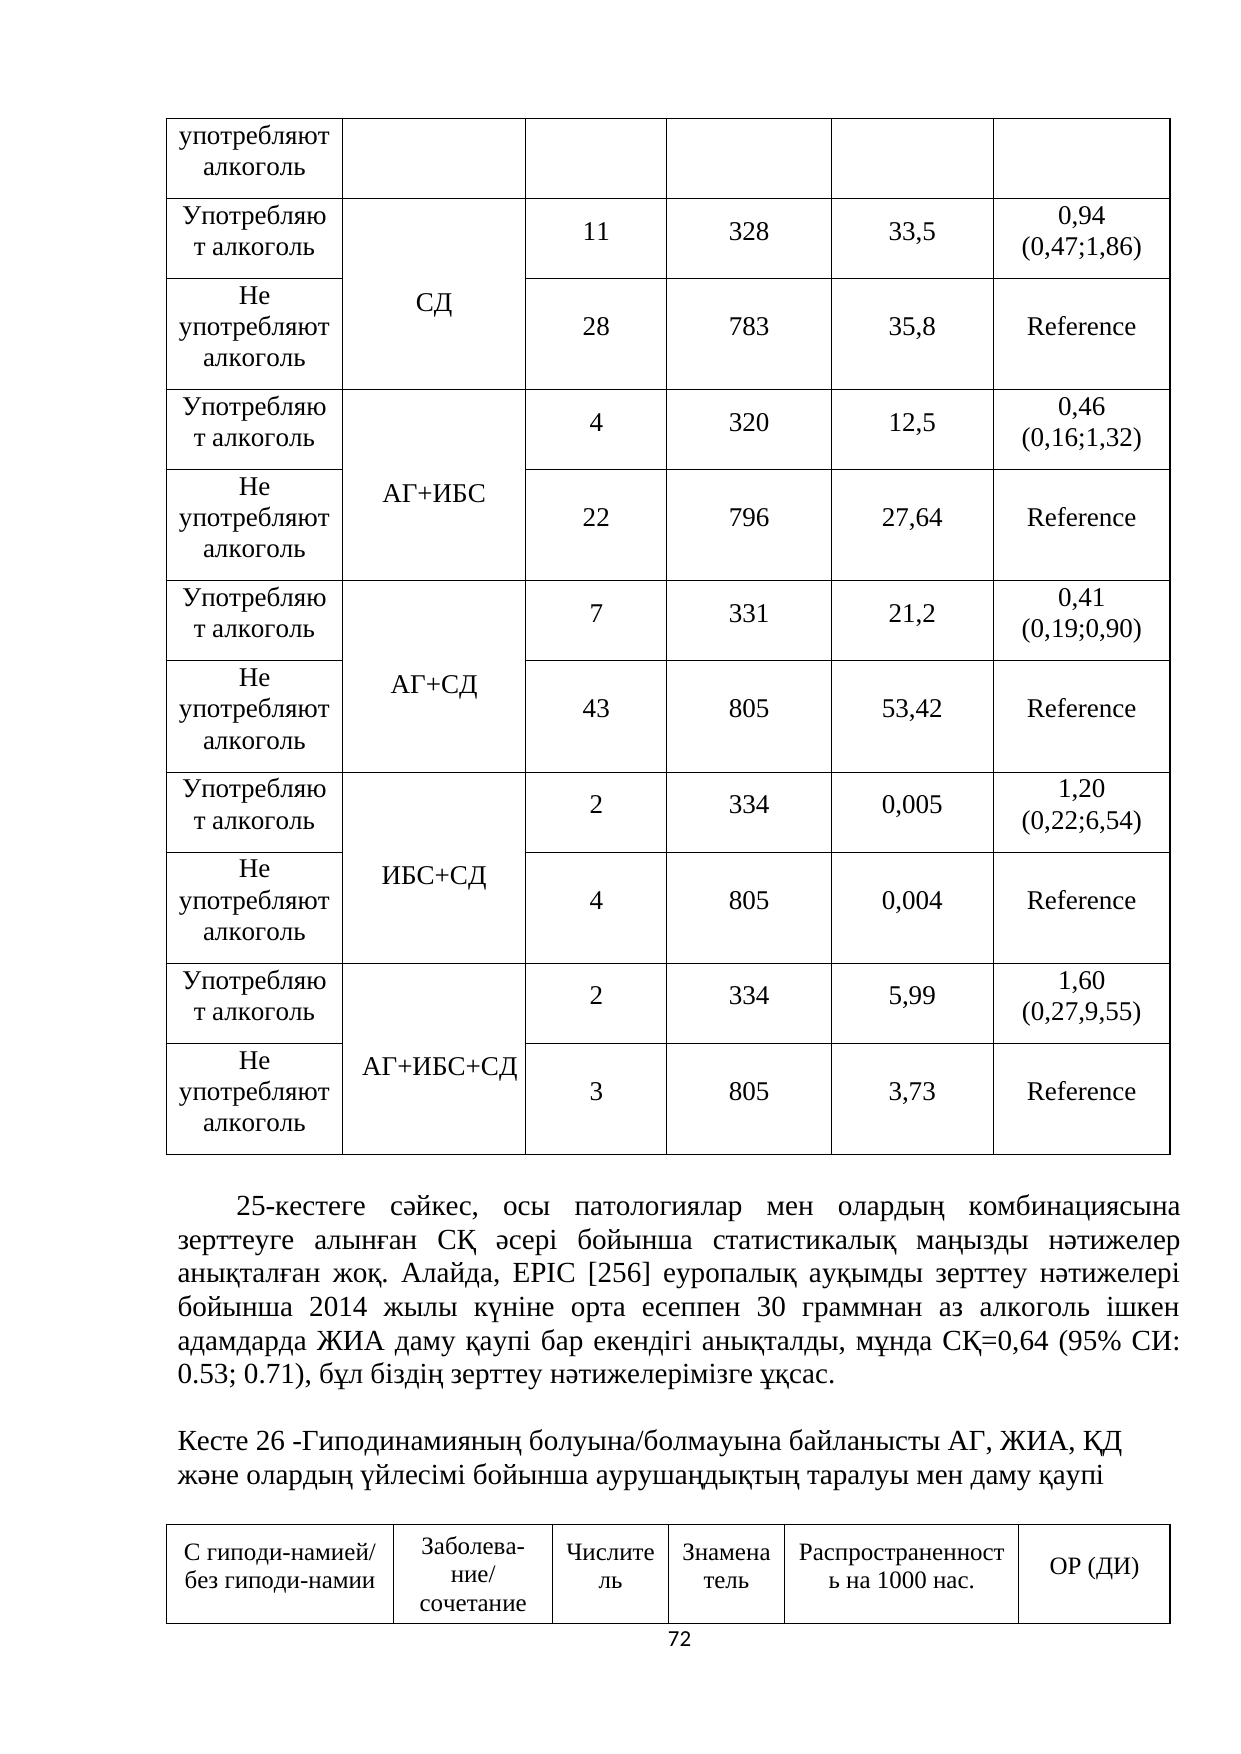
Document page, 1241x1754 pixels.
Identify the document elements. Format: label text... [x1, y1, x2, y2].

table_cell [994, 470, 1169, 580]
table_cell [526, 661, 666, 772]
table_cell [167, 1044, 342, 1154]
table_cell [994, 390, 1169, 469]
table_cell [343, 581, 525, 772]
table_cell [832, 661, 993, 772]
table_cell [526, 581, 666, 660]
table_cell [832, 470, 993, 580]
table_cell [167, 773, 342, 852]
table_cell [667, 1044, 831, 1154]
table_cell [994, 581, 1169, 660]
text Кесте 26 -Гиподинамияның болуына/болмауына байланысты АГ, ЖИА, ҚД және олардың үйлесімі бойынша аурушаңдықтың таралуы мен даму қаупі [177, 1423, 1181, 1490]
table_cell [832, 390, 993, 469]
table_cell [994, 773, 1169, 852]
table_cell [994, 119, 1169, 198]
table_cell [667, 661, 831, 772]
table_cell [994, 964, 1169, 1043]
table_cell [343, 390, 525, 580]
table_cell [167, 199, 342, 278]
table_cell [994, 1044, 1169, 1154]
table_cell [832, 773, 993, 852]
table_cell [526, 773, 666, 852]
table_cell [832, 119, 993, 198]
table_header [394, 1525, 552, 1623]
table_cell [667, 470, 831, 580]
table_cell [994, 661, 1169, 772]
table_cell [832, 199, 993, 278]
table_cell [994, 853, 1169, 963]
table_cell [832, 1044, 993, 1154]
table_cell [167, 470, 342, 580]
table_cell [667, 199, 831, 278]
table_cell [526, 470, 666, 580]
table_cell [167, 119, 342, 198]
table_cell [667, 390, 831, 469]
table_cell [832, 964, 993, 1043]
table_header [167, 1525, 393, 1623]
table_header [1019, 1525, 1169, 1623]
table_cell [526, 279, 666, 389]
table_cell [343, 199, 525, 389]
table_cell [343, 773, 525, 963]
text 25-кестеге сәйкес, осы патологиялар мен олардың комбинациясына зерттеуге алынған СҚ әсері бойынша статистикалық маңызды нәтижелер анықталған жоқ. Алайда, EPIC [256] еуропалық ауқымды зерттеу нәтижелері бойынша 2014 жылы күніне орта есеппен 30 граммнан аз алкоголь ішкен адамдарда ЖИА даму қаупі бар екендігі анықталды, мұнда СҚ=0,64 (95% СИ: 0.53; 0.71), бұл біздің зерттеу нәтижелерімізге ұқсас. [177, 1188, 1181, 1390]
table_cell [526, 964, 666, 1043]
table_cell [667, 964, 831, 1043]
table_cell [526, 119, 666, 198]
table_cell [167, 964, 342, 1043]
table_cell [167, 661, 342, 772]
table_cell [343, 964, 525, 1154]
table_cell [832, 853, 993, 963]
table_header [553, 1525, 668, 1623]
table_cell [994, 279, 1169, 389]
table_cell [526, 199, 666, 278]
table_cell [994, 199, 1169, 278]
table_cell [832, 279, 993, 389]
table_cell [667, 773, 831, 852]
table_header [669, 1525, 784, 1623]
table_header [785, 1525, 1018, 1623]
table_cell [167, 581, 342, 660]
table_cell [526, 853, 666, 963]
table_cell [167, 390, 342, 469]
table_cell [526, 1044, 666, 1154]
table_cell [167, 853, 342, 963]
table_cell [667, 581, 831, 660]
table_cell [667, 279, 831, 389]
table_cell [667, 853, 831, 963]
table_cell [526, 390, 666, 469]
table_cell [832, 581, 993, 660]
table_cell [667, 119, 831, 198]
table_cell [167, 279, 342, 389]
